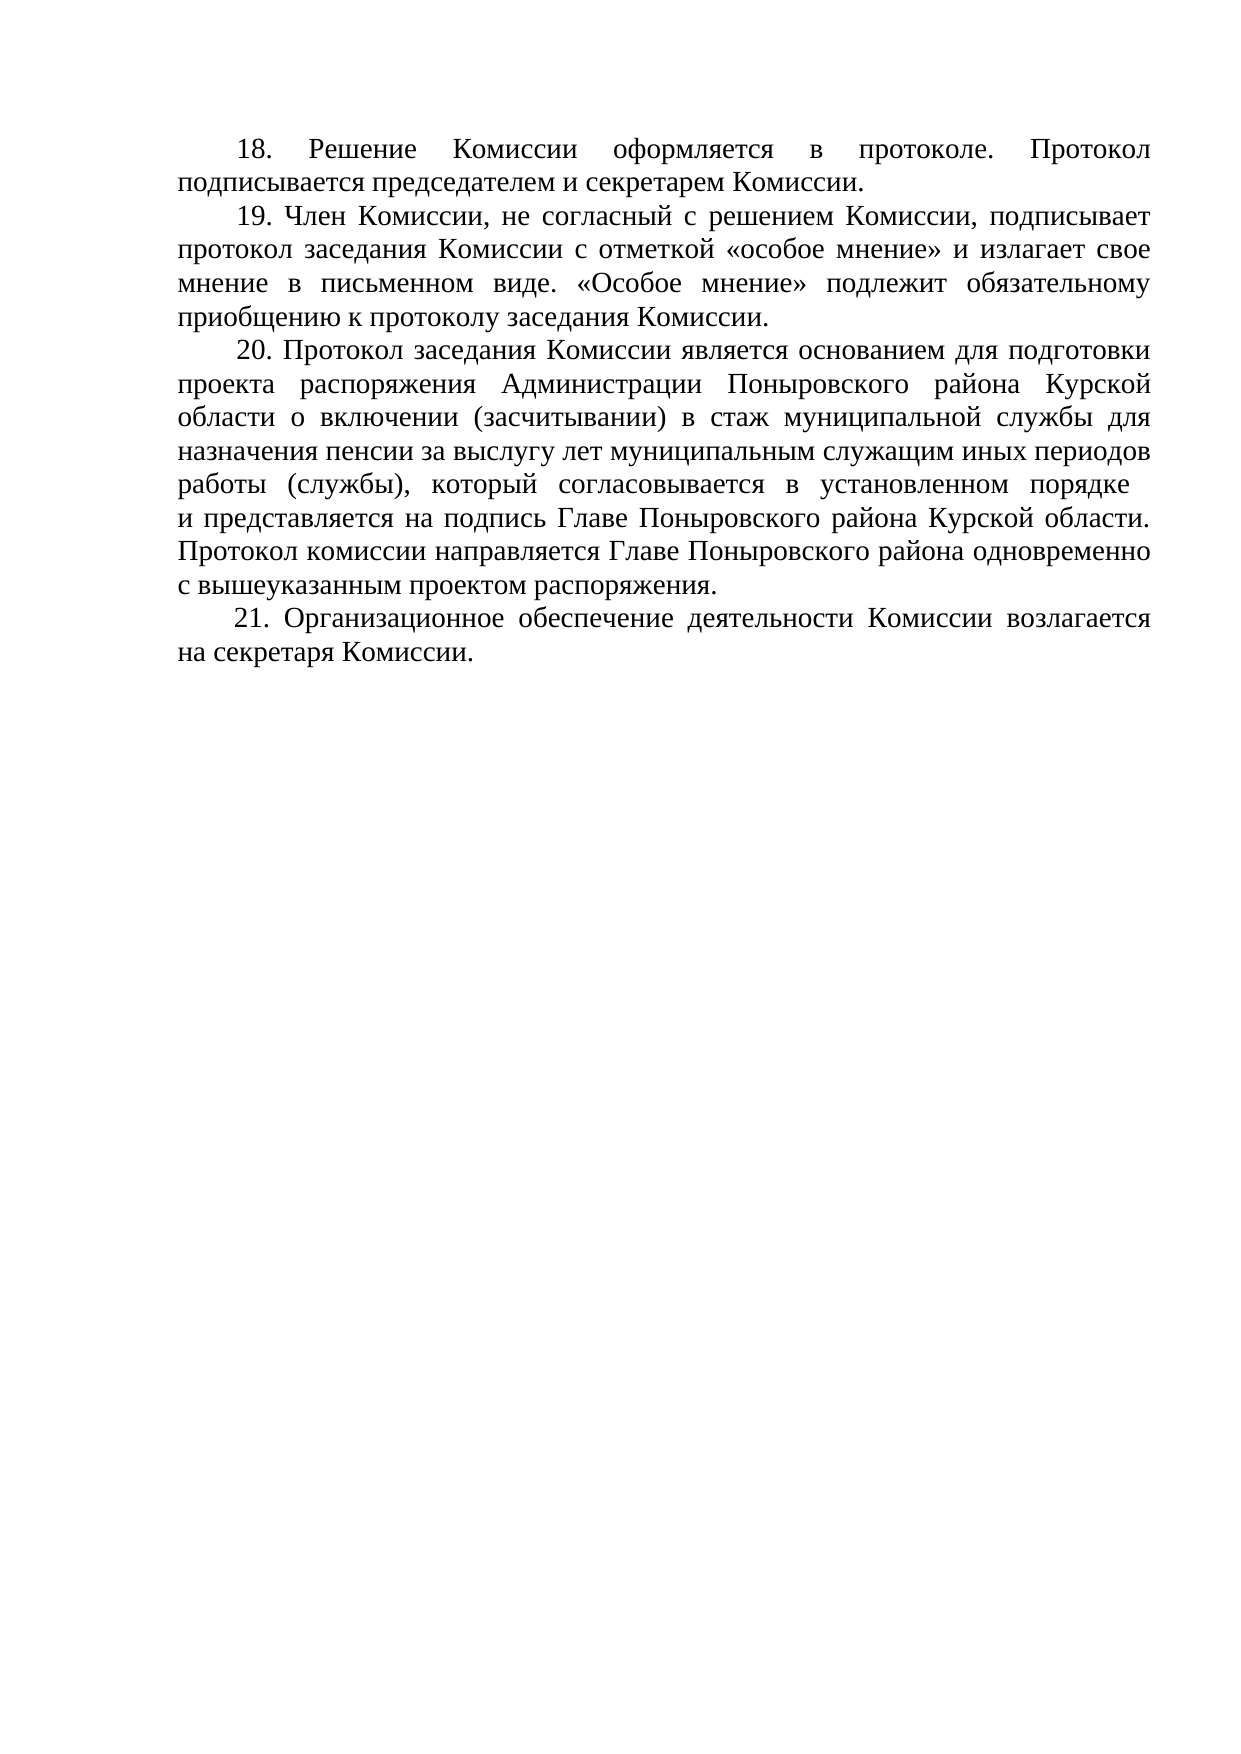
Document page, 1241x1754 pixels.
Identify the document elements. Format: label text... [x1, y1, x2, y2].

text 19. Член Комиссии, не согласный с решением Комиссии, подписывает протокол заседания Комиссии с отметкой «особое мнение» и излагает свое мнение в письменном виде. «Особое мнение» подлежит обязательному приобщению к протоколу заседания Комиссии. [177, 198, 1152, 332]
text 21. Организационное обеспечение деятельности Комиссии возлагается на секретаря Комиссии. [177, 601, 1152, 668]
text 20. Протокол заседания Комиссии является основанием для подготовки проекта распоряжения Администрации Поныровского района Курской области о включении (засчитывании) в стаж муниципальной службы для назначения пенсии за выслугу лет муниципальным служащим иных периодов работы (службы), который согласовывается в установленном порядке и представляется на подпись Главе Поныровского района Курской области. Протокол комиссии направляется Главе Поныровского района одновременно с вышеуказанным проектом распоряжения. [177, 332, 1152, 601]
text 18. Решение Комиссии оформляется в протоколе. Протокол подписывается председателем и секретарем Комиссии. [177, 131, 1152, 198]
